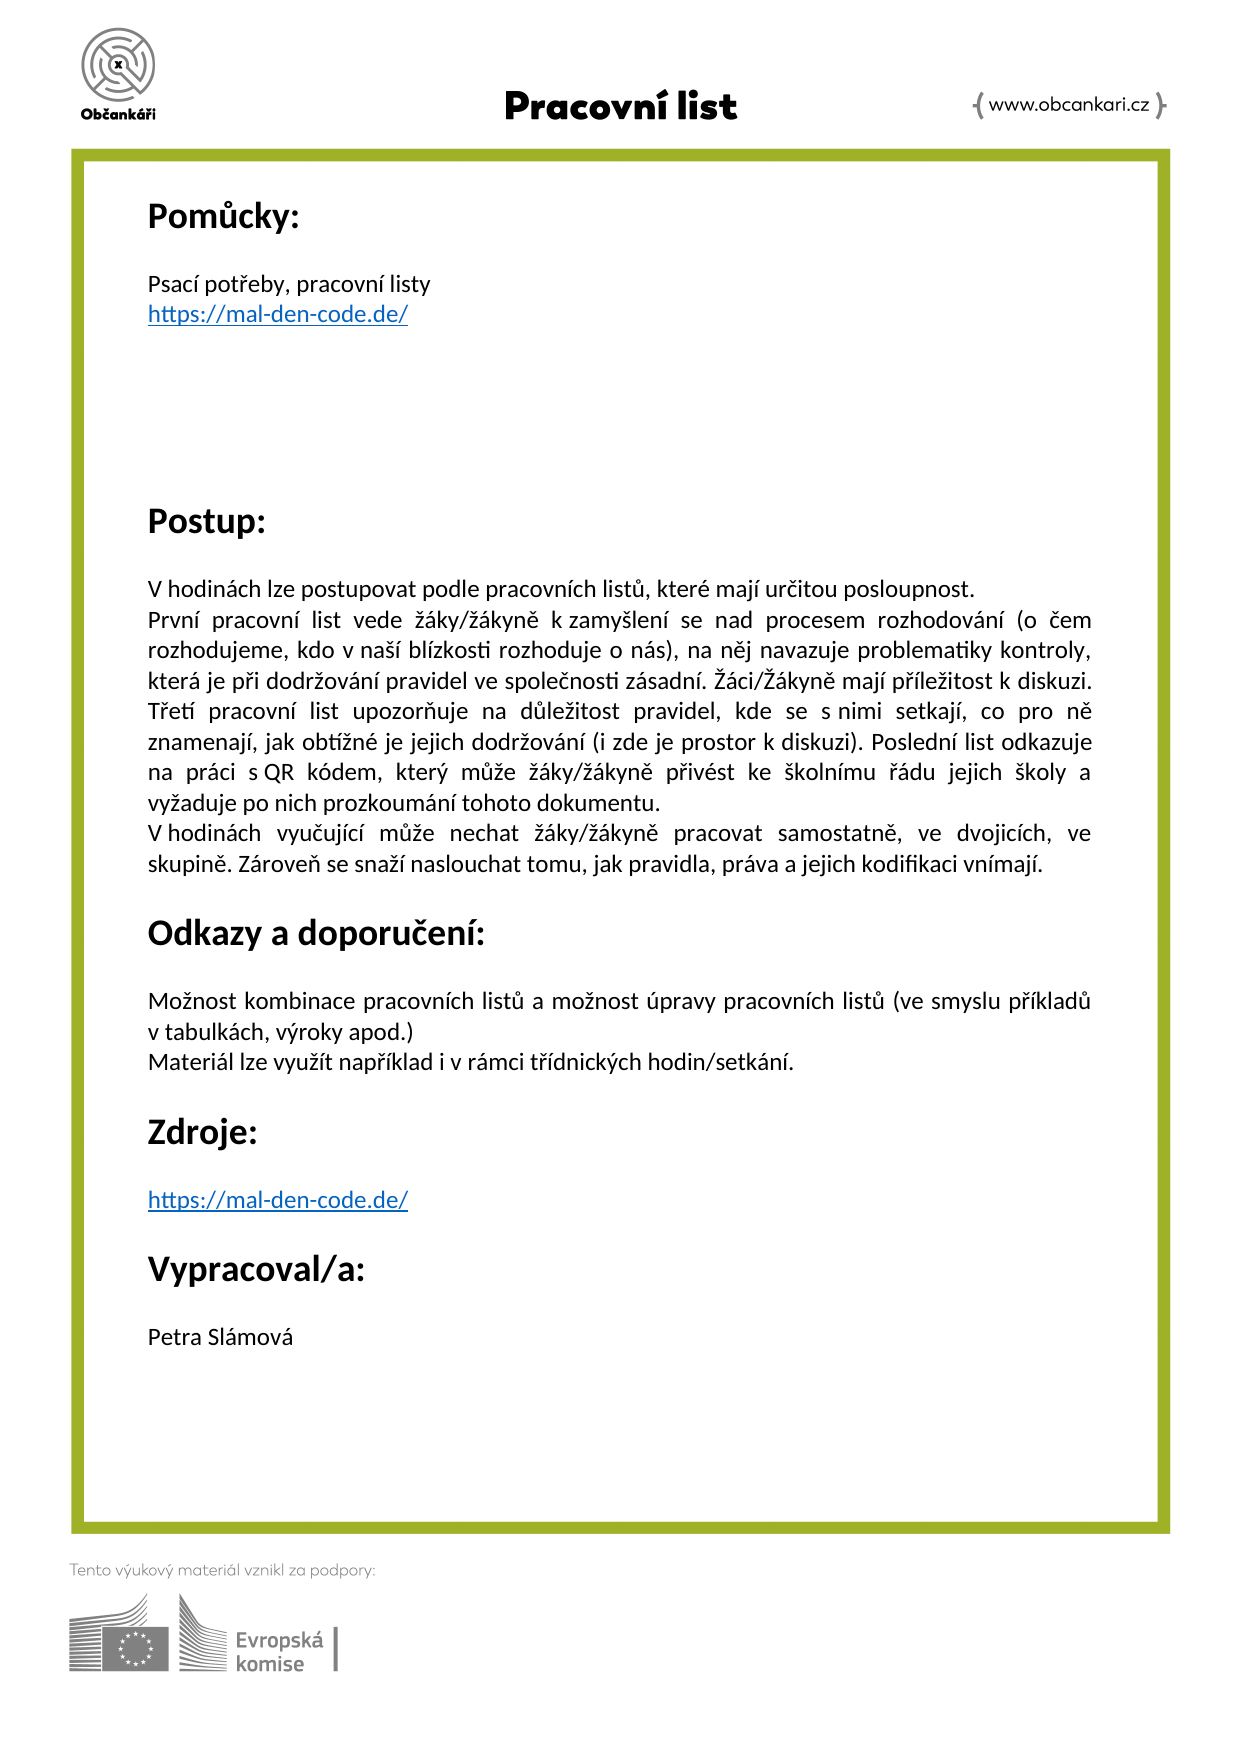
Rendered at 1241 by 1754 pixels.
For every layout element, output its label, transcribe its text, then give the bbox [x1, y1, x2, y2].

text https://mal-den-code.de/ [148, 1184, 1093, 1214]
text V hodinách vyučující může nechat žáky/žákyně pracovat samostatně, ve dvojicích, ve skupině. Zároveň se snaží naslouchat tomu, jak pravidla, práva a jejich kodifikaci vnímají. [148, 818, 1093, 879]
text V hodinách lze postupovat podle pracovních listů, které mají určitou posloupnost. [148, 573, 1093, 604]
text Materiál lze využít například i v rámci třídnických hodin/setkání. [148, 1047, 1093, 1077]
picture [0, 0, 1237, 1721]
text První pracovní list vede žáky/žákyně k zamyšlení se nad procesem rozhodování (o čem rozhodujeme, kdo v naší blízkosti rozhoduje o nás), na něj navazuje problematiky kontroly, která je při dodržování pravidel ve společnosti zásadní. Žáci/Žákyně mají příležitost k diskuzi. Třetí pracovní list upozorňuje na důležitost pravidel, kde se s nimi setkají, co pro ně znamenají, jak obtížné je jejich dodržování (i zde je prostor k diskuzi). Poslední list odkazuje na práci s QR kódem, který může žáky/žákyně přivést ke školnímu řádu jejich školy a vyžaduje po nich prozkoumání tohoto dokumentu. [148, 604, 1093, 818]
text https://mal-den-code.de/ [148, 298, 1093, 329]
text Pomůcky: [148, 192, 1093, 237]
text Zdroje: [148, 1108, 1093, 1153]
text Petra Slámová [148, 1321, 1093, 1352]
text Odkazy a doporučení: [148, 909, 1093, 955]
text Postup: [148, 497, 1093, 543]
text Vypracoval/a: [148, 1245, 1093, 1291]
text Psací potřeby, pracovní listy [148, 268, 1093, 298]
text Možnost kombinace pracovních listů a možnost úpravy pracovních listů (ve smyslu příkladů v tabulkách, výroky apod.) [148, 986, 1093, 1047]
